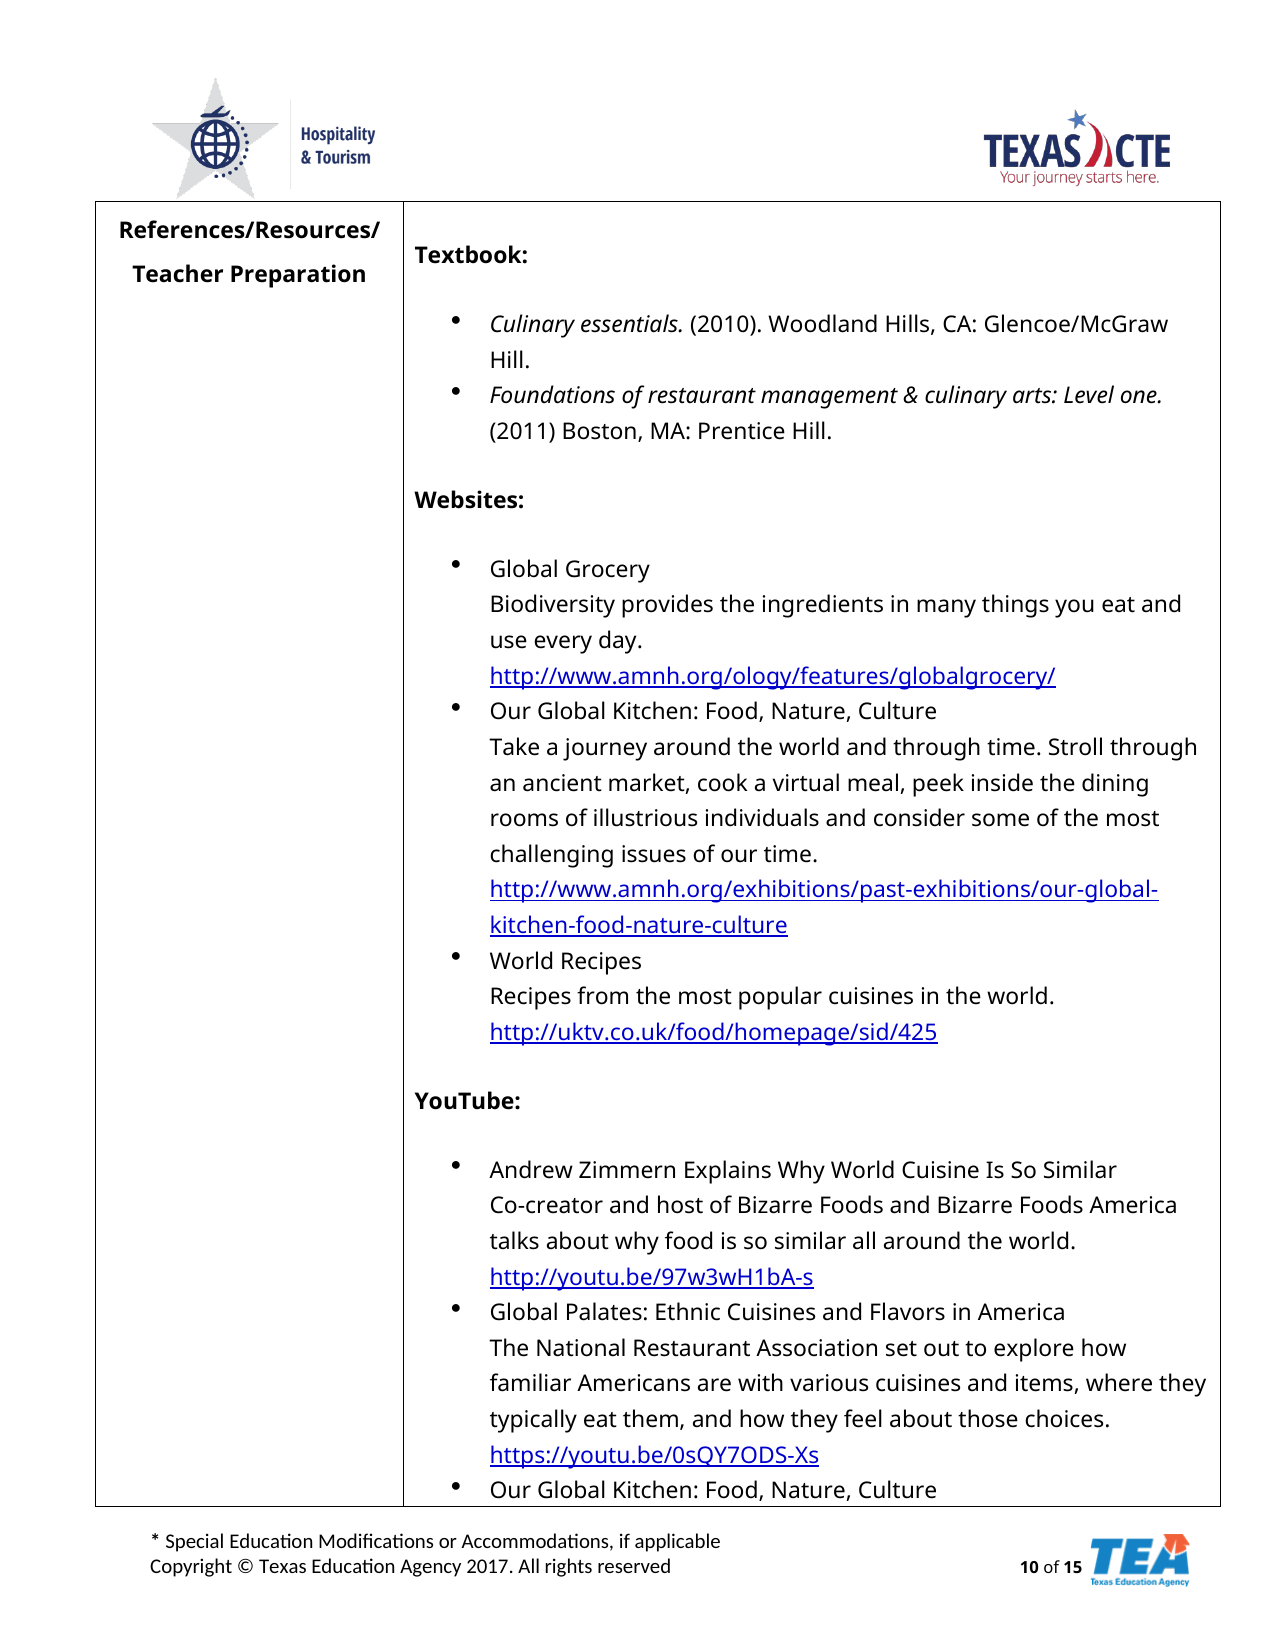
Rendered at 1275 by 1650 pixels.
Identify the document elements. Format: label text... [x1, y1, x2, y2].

table_cell References/Resources/ Teacher Preparation [96, 202, 403, 1506]
picture [964, 98, 1189, 197]
picture [1090, 1534, 1190, 1587]
